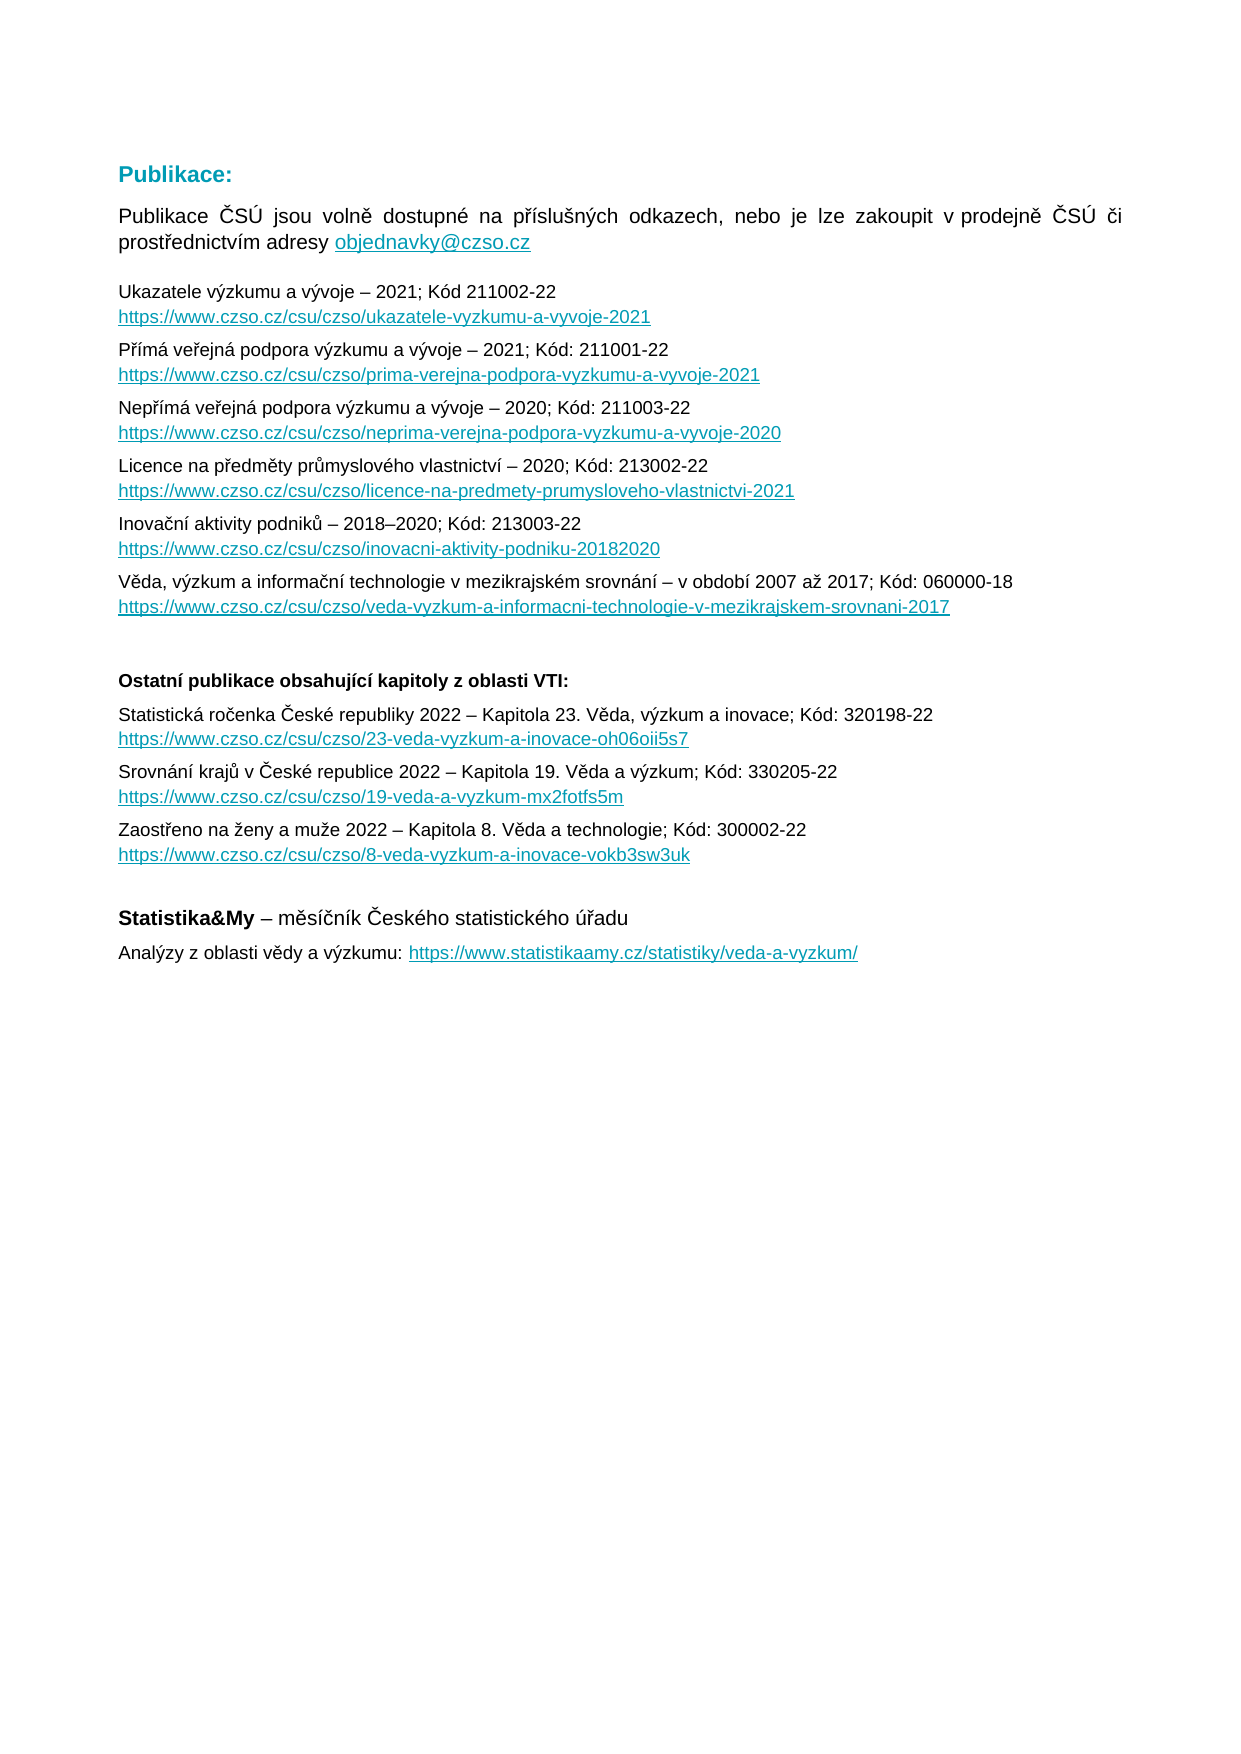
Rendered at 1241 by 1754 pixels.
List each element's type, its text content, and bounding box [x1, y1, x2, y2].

text Analýzy z oblasti vědy a výzkumu: https://www.statistikaamy.cz/statistiky/veda-a-vyzkum/ [118, 942, 1122, 963]
text Licence na předměty průmyslového vlastnictví – 2020; Kód: 213002-22 [118, 455, 1122, 477]
text https://www.czso.cz/csu/czso/19-veda-a-vyzkum-mx2fotfs5m [118, 786, 1122, 808]
text https://www.czso.cz/csu/czso/ukazatele-vyzkumu-a-vyvoje-2021 [118, 306, 1122, 328]
text Srovnání krajů v České republice 2022 – Kapitola 19. Věda a výzkum; Kód: 330205-22 [118, 761, 1122, 783]
text Ukazatele výzkumu a vývoje – 2021; Kód 211002-22 [118, 281, 1122, 303]
text Inovační aktivity podniků – 2018–2020; Kód: 213003-22 [118, 513, 1122, 534]
text https://www.czso.cz/csu/czso/8-veda-vyzkum-a-inovace-vokb3sw3uk [118, 844, 1122, 866]
text Ostatní publikace obsahující kapitoly z oblasti VTI: [118, 670, 1122, 692]
text https://www.czso.cz/csu/czso/prima-verejna-podpora-vyzkumu-a-vyvoje-2021 [118, 364, 1122, 386]
text https://www.czso.cz/csu/czso/inovacni-aktivity-podniku-20182020 [118, 538, 1122, 559]
text https://www.czso.cz/csu/czso/veda-vyzkum-a-informacni-technologie-v-mezikrajskem-srovnani-2017 [118, 596, 1122, 617]
text Publikace: [118, 161, 1122, 187]
text Statistika&My – měsíčník Českého statistického úřadu [118, 906, 1122, 930]
text Věda, výzkum a informační technologie v mezikrajském srovnání – v období 2007 až 2017; Kód: 060000-18 [118, 571, 1122, 592]
text https://www.czso.cz/csu/czso/licence-na-predmety-prumysloveho-vlastnictvi-2021 [118, 480, 1122, 501]
text Nepřímá veřejná podpora výzkumu a vývoje – 2020; Kód: 211003-22 [118, 397, 1122, 419]
text https://www.czso.cz/csu/czso/23-veda-vyzkum-a-inovace-oh06oii5s7 [118, 728, 1122, 750]
text https://www.czso.cz/csu/czso/neprima-verejna-podpora-vyzkumu-a-vyvoje-2020 [118, 422, 1122, 443]
text Přímá veřejná podpora výzkumu a vývoje – 2021; Kód: 211001-22 [118, 339, 1122, 361]
text Zaostřeno na ženy a muže 2022 – Kapitola 8. Věda a technologie; Kód: 300002-22 [118, 819, 1122, 841]
text Publikace ČSÚ jsou volně dostupné na příslušných odkazech, nebo je lze zakoupit v prodejně ČSÚ či prostřednictvím adresy objednavky@czso.cz [118, 203, 1122, 254]
text Statistická ročenka České republiky 2022 – Kapitola 23. Věda, výzkum a inovace; Kód: 320198-22 [118, 703, 1122, 725]
